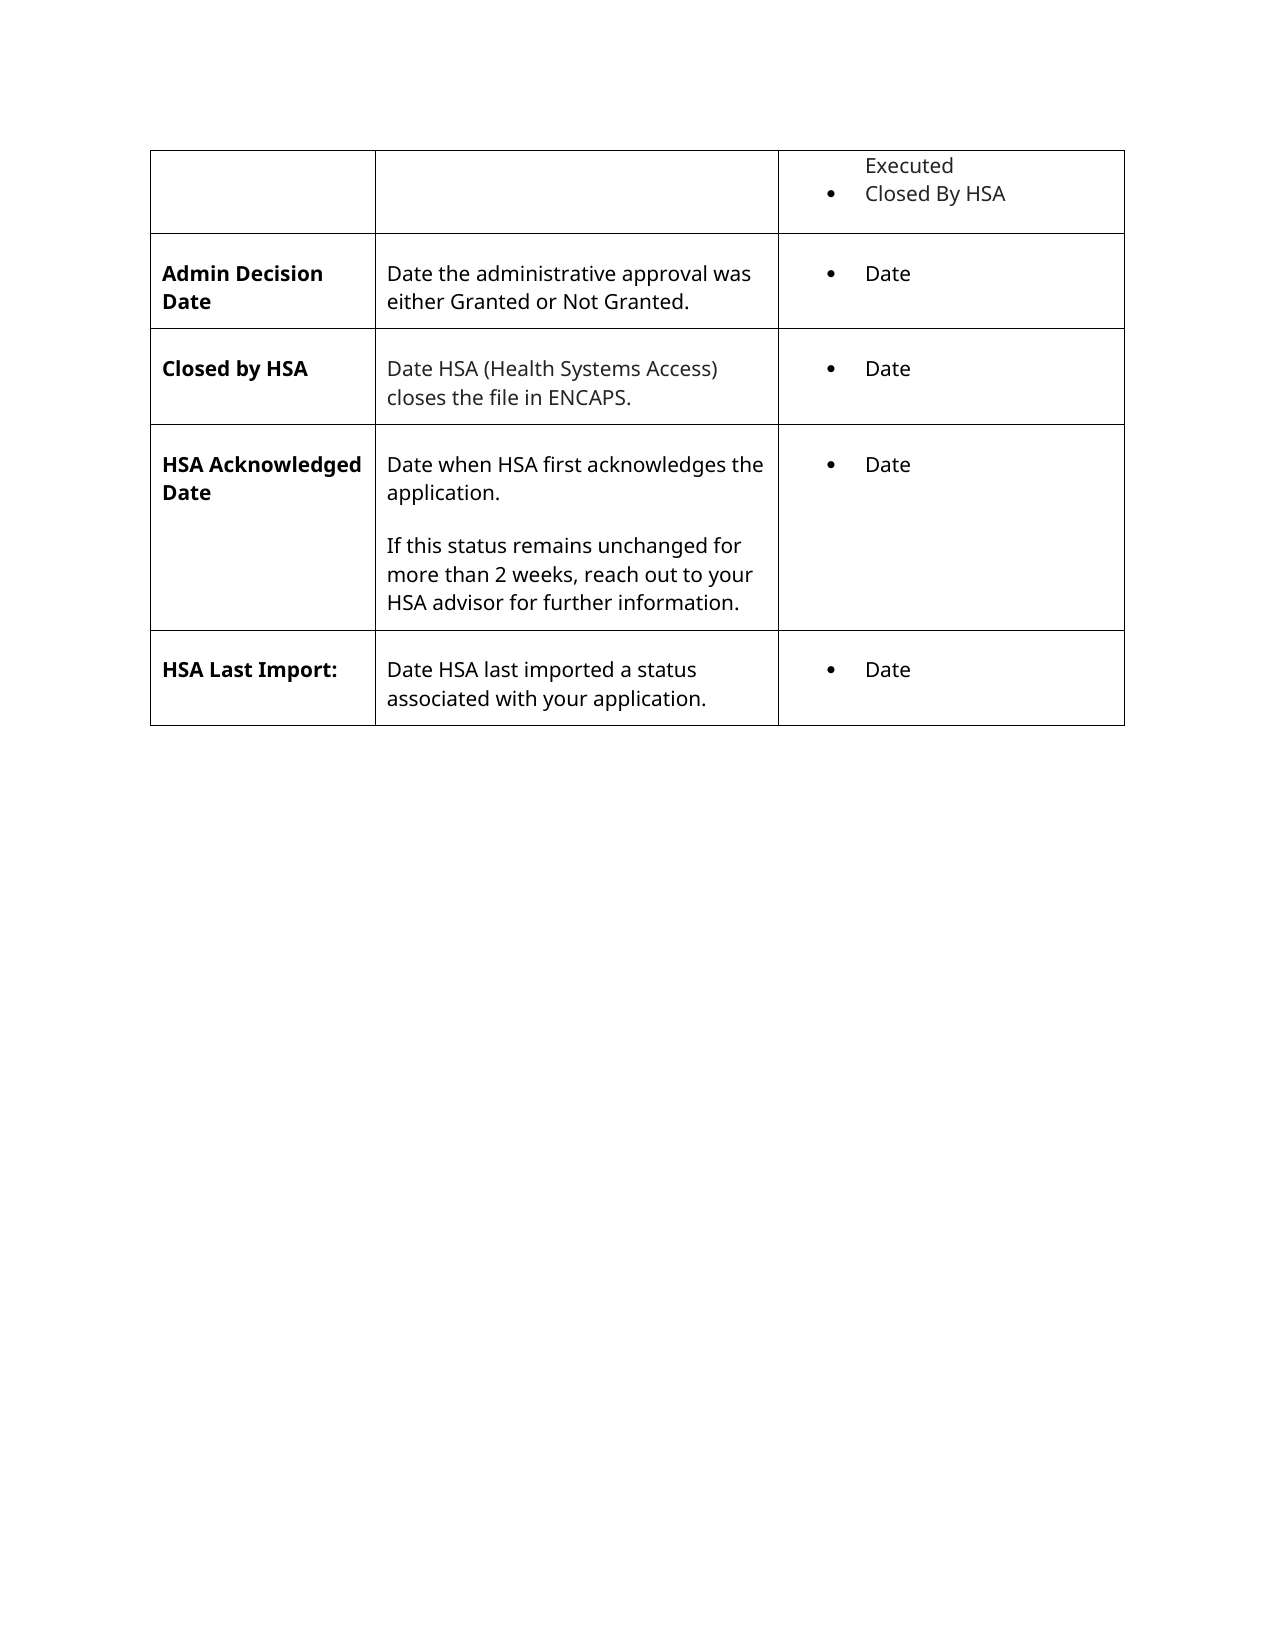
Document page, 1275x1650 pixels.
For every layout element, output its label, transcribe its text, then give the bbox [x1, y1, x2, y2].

table_cell HSA Acknowledged Date [151, 425, 375, 629]
table_cell Closed by HSA [151, 329, 375, 424]
table_cell Date [779, 234, 1124, 328]
table_cell HSA Last Import: [151, 631, 375, 725]
table_cell Date [779, 631, 1124, 725]
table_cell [779, 151, 1124, 233]
table_cell Date HSA last imported a status associated with your application. [376, 631, 778, 725]
table_cell Date HSA (Health Systems Access) closes the file in ENCAPS. [376, 329, 778, 424]
table_cell Date [779, 425, 1124, 629]
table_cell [151, 151, 375, 233]
table_cell Date when HSA first acknowledges the application. If this status remains unchanged for more than 2 weeks, reach out to your HSA advisor for further information. [376, 425, 778, 629]
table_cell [376, 151, 778, 233]
table_cell Admin Decision Date [151, 234, 375, 328]
table_cell Date the administrative approval was either Granted or Not Granted. [376, 234, 778, 328]
table_cell Date [779, 329, 1124, 424]
